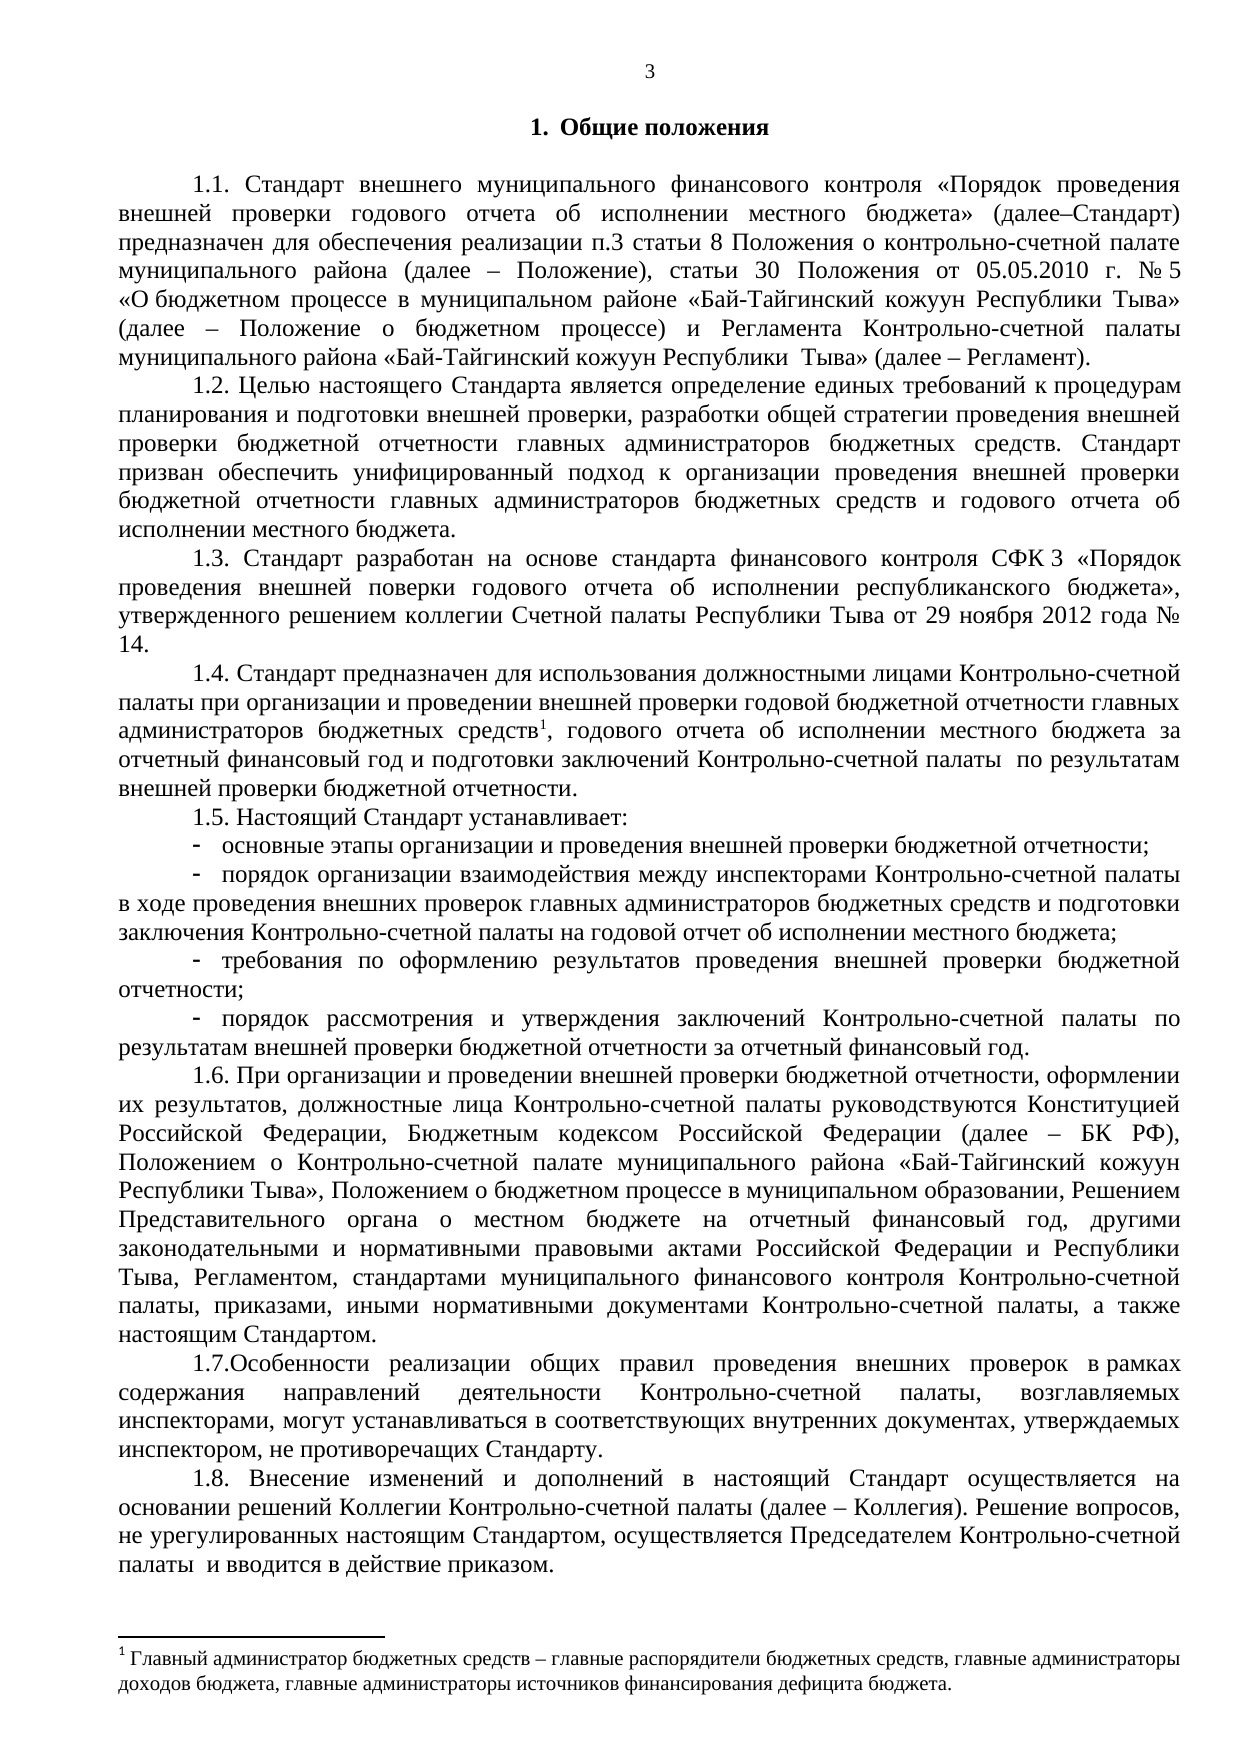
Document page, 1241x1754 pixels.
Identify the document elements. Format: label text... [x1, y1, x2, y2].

subtitle Общие положения [118, 112, 1181, 141]
text 1.3. Стандарт разработан на основе стандарта финансового контроля СФК 3 «Порядок проведения внешней поверки годового отчета об исполнении республиканского бюджета», утвержденного решением коллегии Счетной палаты Республики Тыва от 29 ноября 2012 года № 14. [118, 543, 1181, 658]
text 1.8. Внесение изменений и дополнений в настоящий Стандарт осуществляется на основании решений Коллегии Контрольно-счетной палаты (далее – Коллегия). Решение вопросов, не урегулированных настоящим Стандартом, осуществляется Председателем Контрольно-счетной палаты и вводится в действие приказом. [118, 1463, 1181, 1578]
text 1.1. Стандарт внешнего муниципального финансового контроля «Порядок проведения внешней проверки годового отчета об исполнении местного бюджета» (далее–Стандарт) предназначен для обеспечения реализации п.3 статьи 8 Положения о контрольно-счетной палате муниципального района (далее – Положение), статьи 30 Положения от 05.05.2010 г. № 5 «О бюджетном процессе в муниципальном районе «Бай-Тайгинский кожуун Республики Тыва» (далее – Положение о бюджетном процессе) и Регламента Контрольно-счетной палаты муниципального района «Бай-Тайгинский кожуун Республики Тыва» (далее – Регламент). [118, 169, 1181, 371]
list основные этапы организации и проведения внешней проверки бюджетной отчетности; [118, 831, 1181, 859]
list порядок рассмотрения и утверждения заключений Контрольно-счетной палаты по результатам внешней проверки бюджетной отчетности за отчетный финансовый год. [118, 1003, 1181, 1061]
text 1.2. Целью настоящего Стандарта является определение единых требований к процедурам планирования и подготовки внешней проверки, разработки общей стратегии проведения внешней проверки бюджетной отчетности главных администраторов бюджетных средств. Стандарт призван обеспечить унифицированный подход к организации проведения внешней проверки бюджетной отчетности главных администраторов бюджетных средств и годового отчета об исполнении местного бюджета. [118, 371, 1181, 543]
text 1.4. Стандарт предназначен для использования должностными лицами Контрольно-счетной палаты при организации и проведении внешней проверки годовой бюджетной отчетности главных администраторов бюджетных средств, годового отчета об исполнении местного бюджета за отчетный финансовый год и подготовки заключений Контрольно-счетной палаты по результатам внешней проверки бюджетной отчетности. [118, 658, 1181, 802]
list порядок организации взаимодействия между инспекторами Контрольно-счетной палаты в ходе проведения внешних проверок главных администраторов бюджетных средств и подготовки заключения Контрольно-счетной палаты на годовой отчет об исполнении местного бюджета; [118, 859, 1181, 946]
text 1.7.Особенности реализации общих правил проведения внешних проверок в рамках содержания направлений деятельности Контрольно-счетной палаты, возглавляемых инспекторами, могут устанавливаться в соответствующих внутренних документах, утверждаемых инспектором, не противоречащих Стандарту. [118, 1348, 1181, 1463]
list требования по оформлению результатов проведения внешней проверки бюджетной отчетности; [118, 946, 1181, 1003]
text 1.5. Настоящий Стандарт устанавливает: [118, 802, 1181, 831]
text 1.6. При организации и проведении внешней проверки бюджетной отчетности, оформлении их результатов, должностные лица Контрольно-счетной палаты руководствуются Конституцией Российской Федерации, Бюджетным кодексом Российской Федерации (далее – БК РФ), Положением о Контрольно-счетной палате муниципального района «Бай-Тайгинский кожуун Республики Тыва», Положением о бюджетном процессе в муниципальном образовании, Решением Представительного органа о местном бюджете на отчетный финансовый год, другими законодательными и нормативными правовыми актами Российской Федерации и Республики Тыва, Регламентом, стандартами муниципального финансового контроля Контрольно-счетной палаты, приказами, иными нормативными документами Контрольно-счетной палаты, а также настоящим Стандартом. [118, 1061, 1181, 1348]
